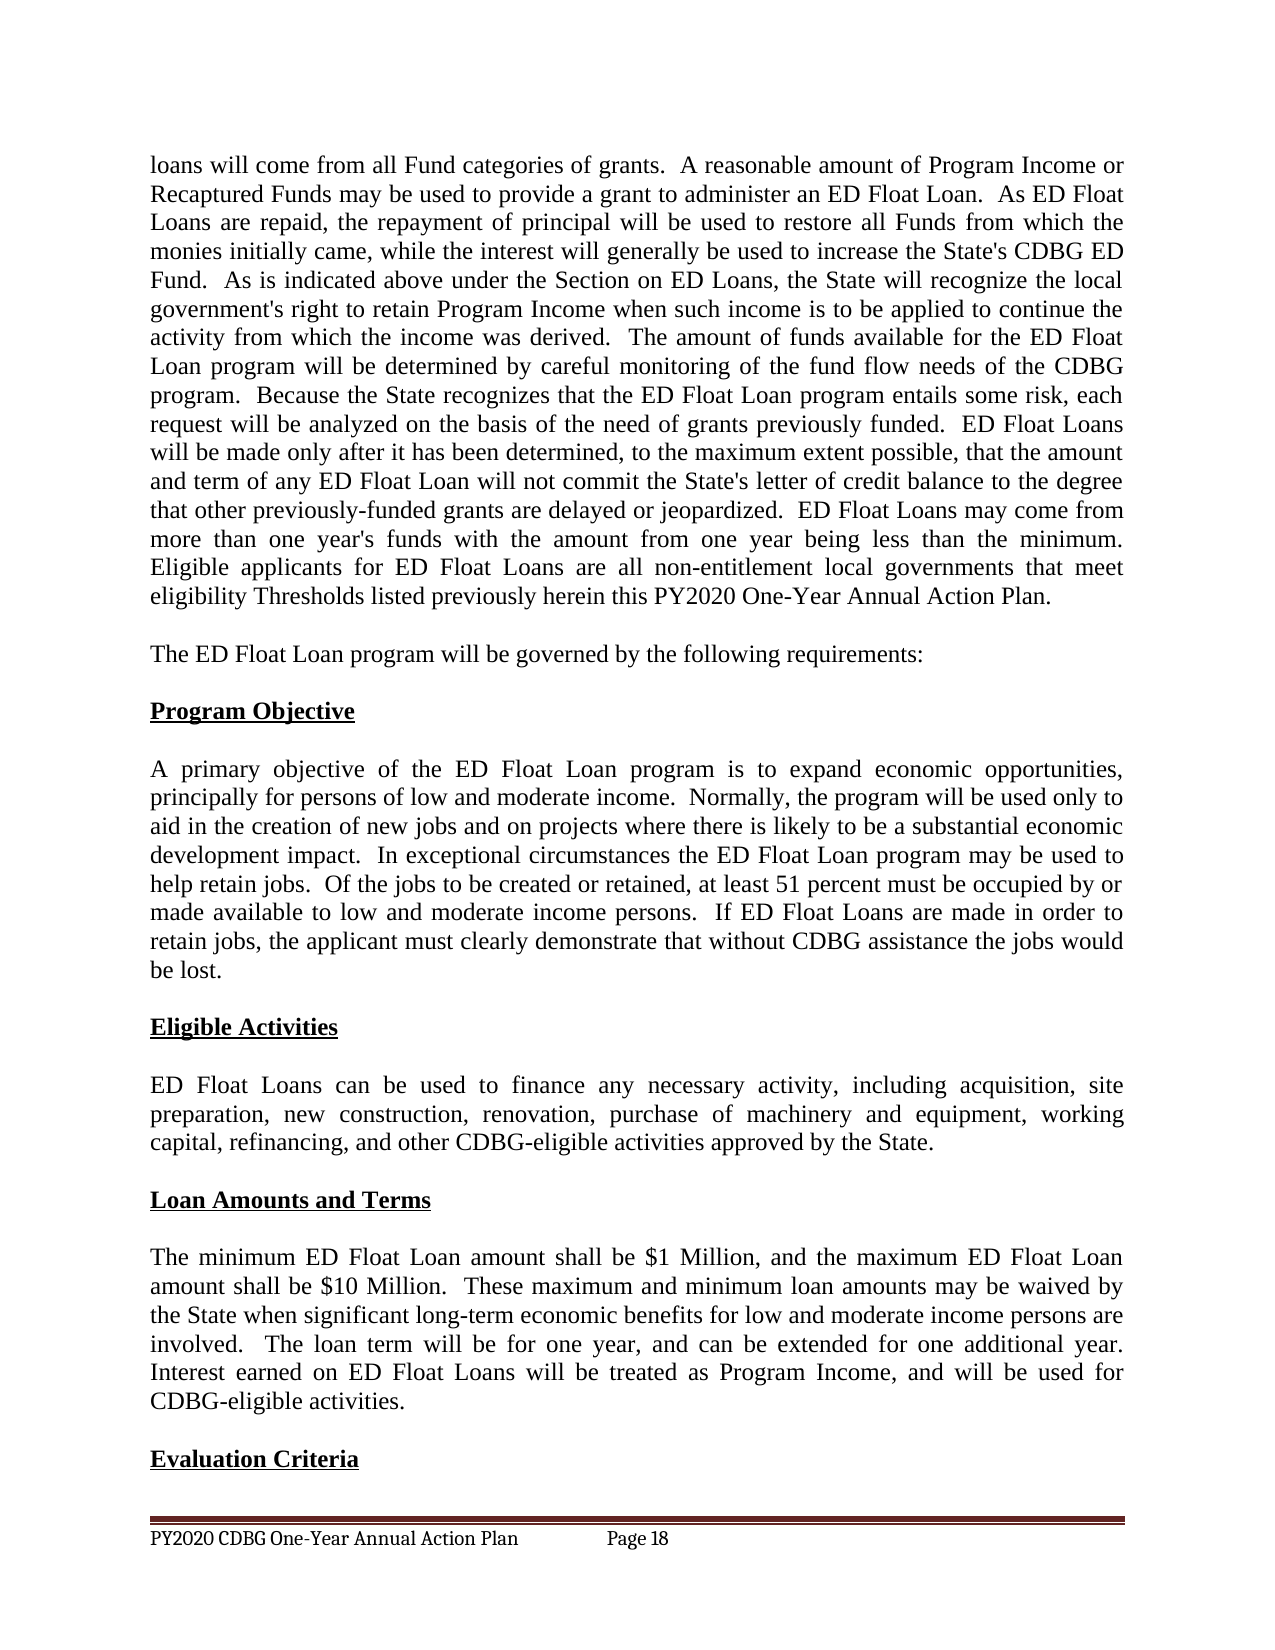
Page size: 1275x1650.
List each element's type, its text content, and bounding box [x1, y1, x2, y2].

text Eligible Activities [150, 1012, 1125, 1041]
text Program Objective [150, 696, 1125, 725]
text ED Float Loans can be used to finance any necessary activity, including acquisition, site preparation, new construction, renovation, purchase of machinery and equipment, working capital, refinancing, and other CDBG-eligible activities approved by the State. [150, 1070, 1125, 1156]
text The ED Float Loan program will be governed by the following requirements: [150, 639, 1125, 667]
text A primary objective of the ED Float Loan program is to expand economic opportunities, principally for persons of low and moderate income. Normally, the program will be used only to aid in the creation of new jobs and on projects where there is likely to be a substantial economic development impact. In exceptional circumstances the ED Float Loan program may be used to help retain jobs. Of the jobs to be created or retained, at least 51 percent must be occupied by or made available to low and moderate income persons. If ED Float Loans are made in order to retain jobs, the applicant must clearly demonstrate that without CDBG assistance the jobs would be lost. [150, 754, 1125, 984]
text The minimum ED Float Loan amount shall be $1 Million, and the maximum ED Float Loan amount shall be $10 Million. These maximum and minimum loan amounts may be waived by the State when significant long-term economic benefits for low and moderate income persons are involved. The loan term will be for one year, and can be extended for one additional year. Interest earned on ED Float Loans will be treated as Program Income, and will be used for CDBG-eligible activities. [150, 1242, 1125, 1415]
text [150, 150, 1125, 610]
text Evaluation Criteria [150, 1444, 1125, 1472]
text Loan Amounts and Terms [150, 1185, 1125, 1214]
